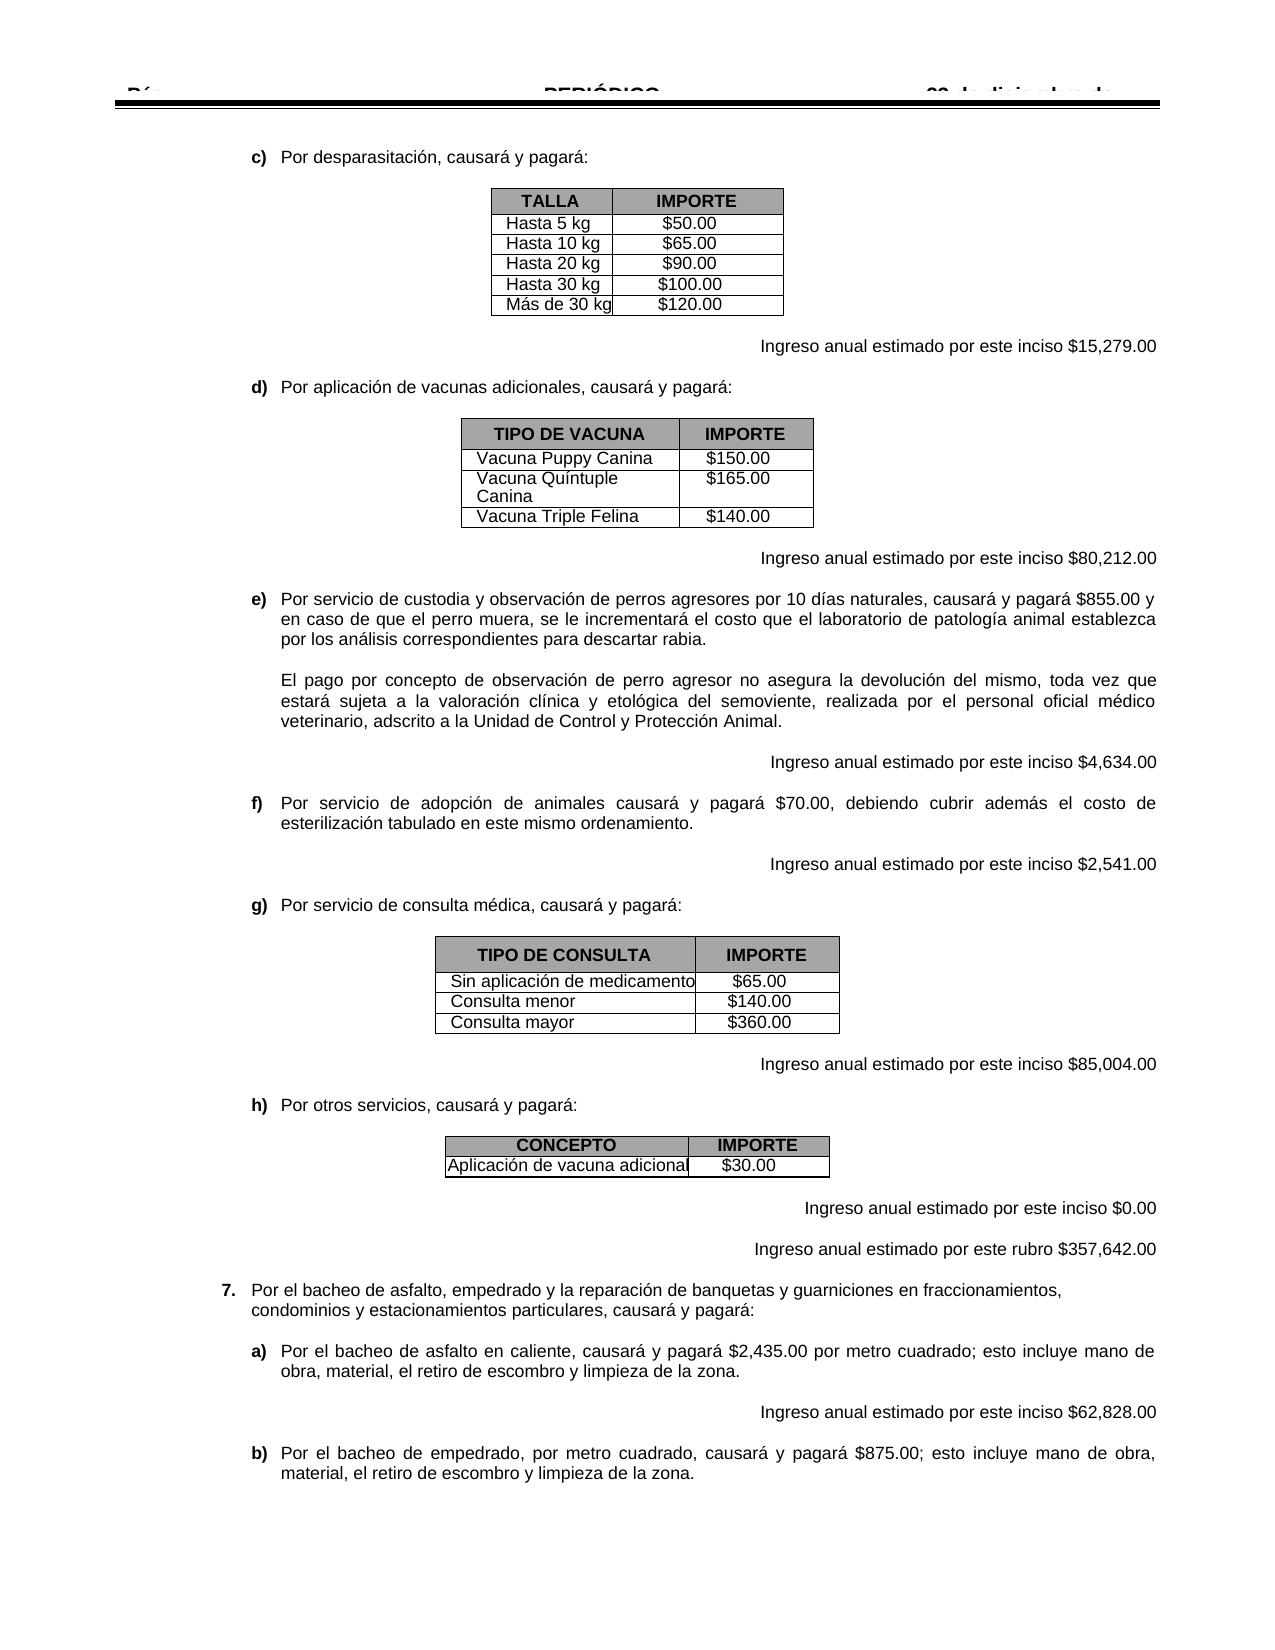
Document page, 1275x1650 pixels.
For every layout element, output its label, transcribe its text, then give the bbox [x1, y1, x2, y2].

text Ingreso anual estimado por este inciso $0.00 Ingreso anual estimado por este rubro $357,642.00 [754, 1198, 1183, 1259]
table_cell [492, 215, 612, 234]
list Por servicio de consulta médica, causará y pagará: [251, 894, 1183, 915]
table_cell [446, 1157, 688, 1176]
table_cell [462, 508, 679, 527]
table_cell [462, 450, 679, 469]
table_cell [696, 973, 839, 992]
list Por el bacheo de asfalto en caliente, causará y pagará $2,435.00 por metro cuadrado; esto incluye mano de obra, material, el retiro de escombro y limpieza de la zona. [251, 1341, 1156, 1381]
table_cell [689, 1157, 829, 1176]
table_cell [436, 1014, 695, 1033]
text El pago por concepto de observación de perro agresor no asegura la devolución del mismo, toda vez que estará sujeta a la valoración clínica y etológica del semoviente, realizada por el personal oficial médico veterinario, adscrito a la Unidad de Control y Protección Animal. [281, 670, 1157, 731]
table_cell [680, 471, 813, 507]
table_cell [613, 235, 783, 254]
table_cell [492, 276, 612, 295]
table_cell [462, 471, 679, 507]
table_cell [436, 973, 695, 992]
list Por aplicación de vacunas adicionales, causará y pagará: [251, 377, 1183, 397]
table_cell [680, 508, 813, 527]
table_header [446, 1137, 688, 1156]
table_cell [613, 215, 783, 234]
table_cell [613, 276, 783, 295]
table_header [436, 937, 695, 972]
list Por servicio de adopción de animales causará y pagará $70.00, debiendo cubrir además el costo de esterilización tabulado en este mismo ordenamiento. [251, 793, 1156, 833]
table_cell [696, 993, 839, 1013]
text Ingreso anual estimado por este inciso $2,541.00 [770, 854, 1183, 874]
text Ingreso anual estimado por este inciso $85,004.00 [760, 1054, 1183, 1074]
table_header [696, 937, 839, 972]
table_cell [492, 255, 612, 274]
text Ingreso anual estimado por este inciso $80,212.00 [760, 548, 1183, 568]
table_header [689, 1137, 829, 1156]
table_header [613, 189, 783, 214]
list Por el bacheo de empedrado, por metro cuadrado, causará y pagará $875.00; esto incluye mano de obra, material, el retiro de escombro y limpieza de la zona. [251, 1442, 1156, 1483]
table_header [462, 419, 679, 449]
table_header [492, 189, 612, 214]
text Ingreso anual estimado por este inciso $15,279.00 [760, 336, 1183, 356]
list Por desparasitación, causará y pagará: [251, 147, 1183, 167]
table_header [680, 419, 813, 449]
text Ingreso anual estimado por este inciso $62,828.00 [760, 1402, 1183, 1422]
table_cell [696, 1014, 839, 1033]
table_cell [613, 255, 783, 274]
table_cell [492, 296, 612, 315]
text Ingreso anual estimado por este inciso $4,634.00 [770, 752, 1183, 772]
list Por otros servicios, causará y pagará: [251, 1095, 1183, 1115]
list Por servicio de custodia y observación de perros agresores por 10 días naturales, causará y pagará $855.00 y en caso de que el perro muera, se le incrementará el costo que el laboratorio de patología animal establezca por los análisis correspondientes para descartar rabia. [251, 588, 1157, 649]
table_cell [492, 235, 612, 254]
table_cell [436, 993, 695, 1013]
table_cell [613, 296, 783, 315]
list Por el bacheo de asfalto, empedrado y la reparación de banquetas y guarniciones en fraccionamientos, condominios y estacionamientos particulares, causará y pagará: [221, 1279, 1156, 1320]
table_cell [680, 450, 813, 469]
